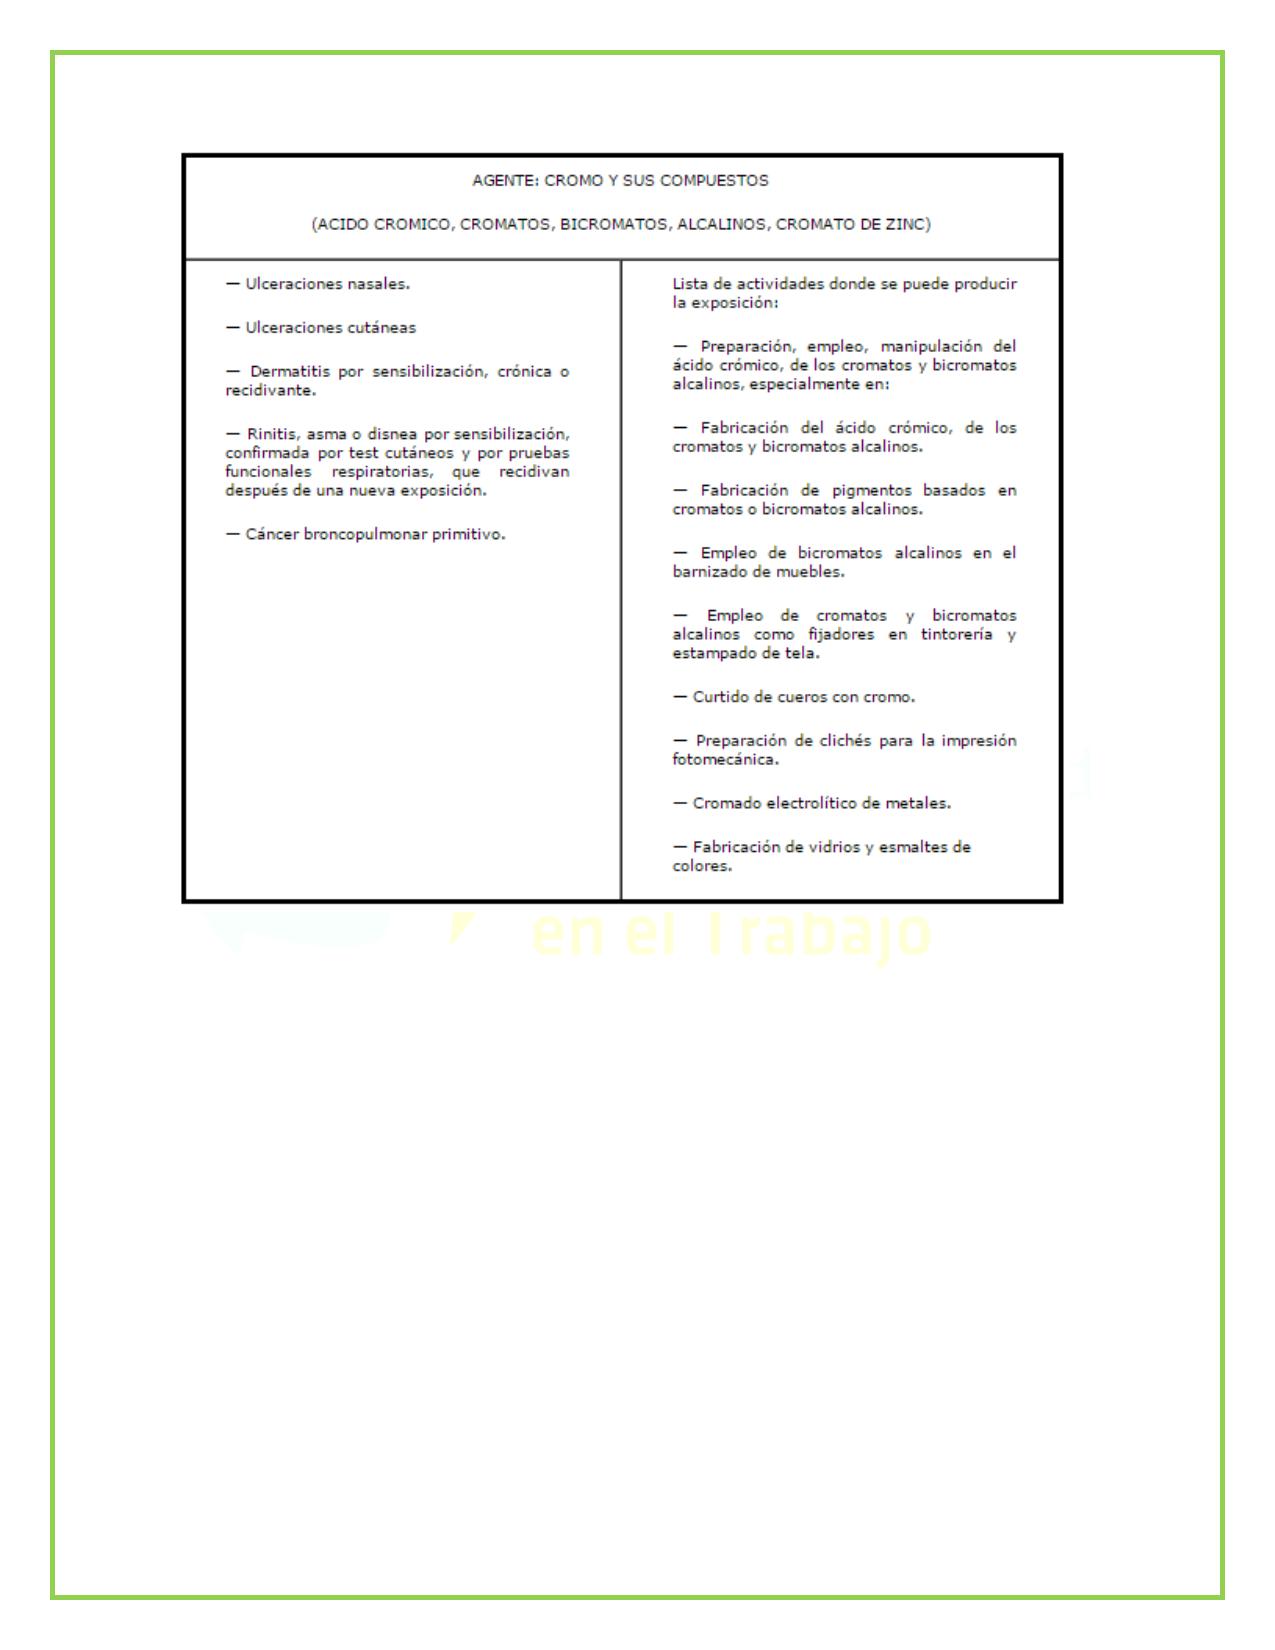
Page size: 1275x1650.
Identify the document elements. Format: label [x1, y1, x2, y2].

picture [177, 147, 1070, 912]
